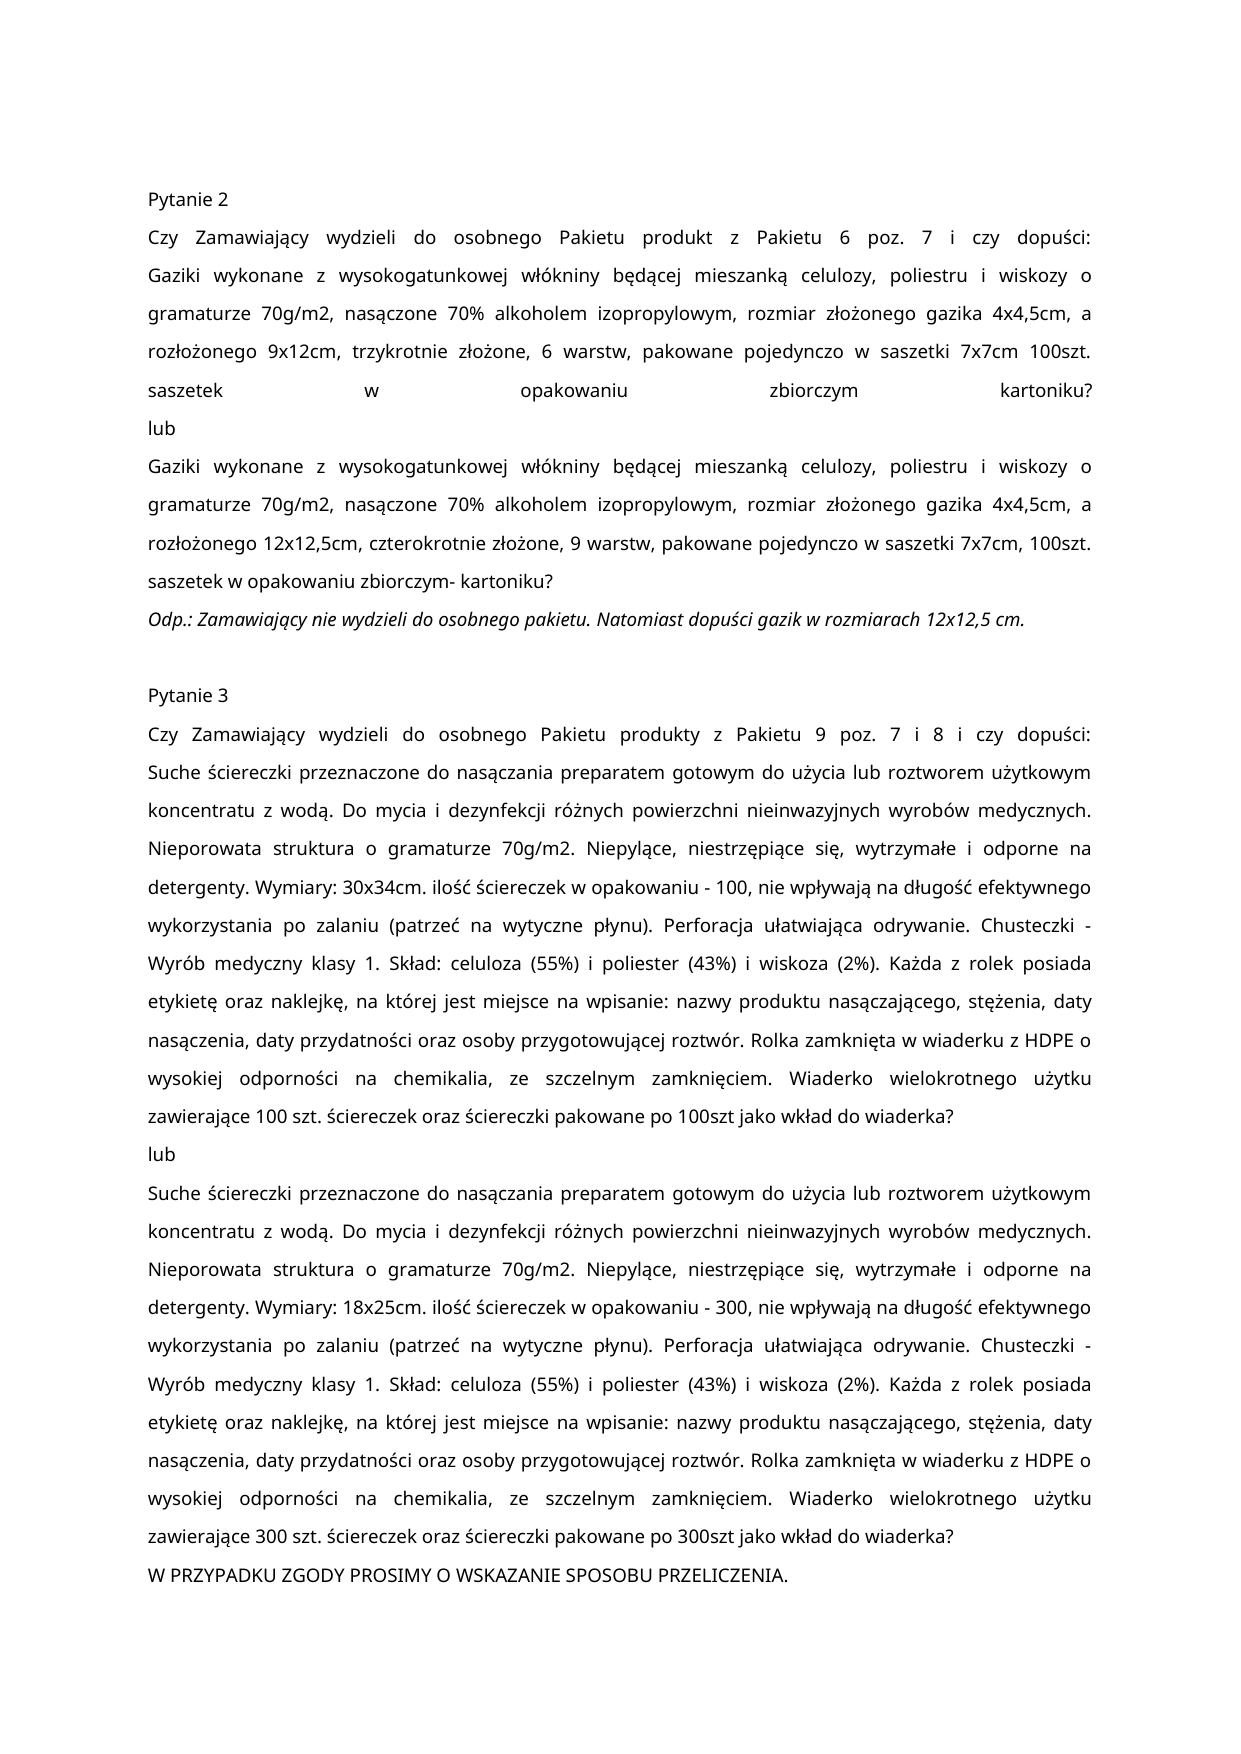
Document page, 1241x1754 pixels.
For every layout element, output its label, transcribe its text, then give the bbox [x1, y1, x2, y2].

text W PRZYPADKU ZGODY PROSIMY O WSKAZANIE SPOSOBU PRZELICZENIA. [148, 1562, 1093, 1588]
text Odp.: Zamawiający nie wydzieli do osobnego pakietu. Natomiast dopuści gazik w rozmiarach 12x12,5 cm. [148, 606, 1093, 632]
text Czy Zamawiający wydzieli do osobnego Pakietu produkt z Pakietu 6 poz. 7 i czy dopuści: Gaziki wykonane z wysokogatunkowej włókniny będącej mieszanką celulozy, poliestru i wiskozy o gramaturze 70g/m2, nasączone 70% alkoholem izopropylowym, rozmiar złożonego gazika 4x4,5cm, a rozłożonego 9x12cm, trzykrotnie złożone, 6 warstw, pakowane pojedynczo w saszetki 7x7cm 100szt. saszetek w opakowaniu zbiorczym kartoniku? lub Gaziki wykonane z wysokogatunkowej włókniny będącej mieszanką celulozy, poliestru i wiskozy o gramaturze 70g/m2, nasączone 70% alkoholem izopropylowym, rozmiar złożonego gazika 4x4,5cm, a rozłożonego 12x12,5cm, czterokrotnie złożone, 9 warstw, pakowane pojedynczo w saszetki 7x7cm, 100szt. saszetek w opakowaniu zbiorczym- kartoniku? [148, 224, 1093, 594]
text Pytanie 3 [148, 683, 1093, 708]
text Czy Zamawiający wydzieli do osobnego Pakietu produkty z Pakietu 9 poz. 7 i 8 i czy dopuści: Suche ściereczki przeznaczone do nasączania preparatem gotowym do użycia lub roztworem użytkowym koncentratu z wodą. Do mycia i dezynfekcji różnych powierzchni nieinwazyjnych wyrobów medycznych. Nieporowata struktura o gramaturze 70g/m2. Niepylące, niestrzępiące się, wytrzymałe i odporne na detergenty. Wymiary: 30x34cm. ilość ściereczek w opakowaniu - 100, nie wpływają na długość efektywnego wykorzystania po zalaniu (patrzeć na wytyczne płynu). Perforacja ułatwiająca odrywanie. Chusteczki - Wyrób medyczny klasy 1. Skład: celuloza (55%) i poliester (43%) i wiskoza (2%). Każda z rolek posiada etykietę oraz naklejkę, na której jest miejsce na wpisanie: nazwy produktu nasączającego, stężenia, daty nasączenia, daty przydatności oraz osoby przygotowującej roztwór. Rolka zamknięta w wiaderku z HDPE o wysokiej odporności na chemikalia, ze szczelnym zamknięciem. Wiaderko wielokrotnego użytku zawierające 100 szt. ściereczek oraz ściereczki pakowane po 100szt jako wkład do wiaderka? [148, 721, 1093, 1129]
text lub Suche ściereczki przeznaczone do nasączania preparatem gotowym do użycia lub roztworem użytkowym koncentratu z wodą. Do mycia i dezynfekcji różnych powierzchni nieinwazyjnych wyrobów medycznych. Nieporowata struktura o gramaturze 70g/m2. Niepylące, niestrzępiące się, wytrzymałe i odporne na detergenty. Wymiary: 18x25cm. ilość ściereczek w opakowaniu - 300, nie wpływają na długość efektywnego wykorzystania po zalaniu (patrzeć na wytyczne płynu). Perforacja ułatwiająca odrywanie. Chusteczki - Wyrób medyczny klasy 1. Skład: celuloza (55%) i poliester (43%) i wiskoza (2%). Każda z rolek posiada etykietę oraz naklejkę, na której jest miejsce na wpisanie: nazwy produktu nasączającego, stężenia, daty nasączenia, daty przydatności oraz osoby przygotowującej roztwór. Rolka zamknięta w wiaderku z HDPE o wysokiej odporności na chemikalia, ze szczelnym zamknięciem. Wiaderko wielokrotnego użytku zawierające 300 szt. ściereczek oraz ściereczki pakowane po 300szt jako wkład do wiaderka? [148, 1142, 1093, 1549]
text Pytanie 2 [148, 186, 1093, 211]
